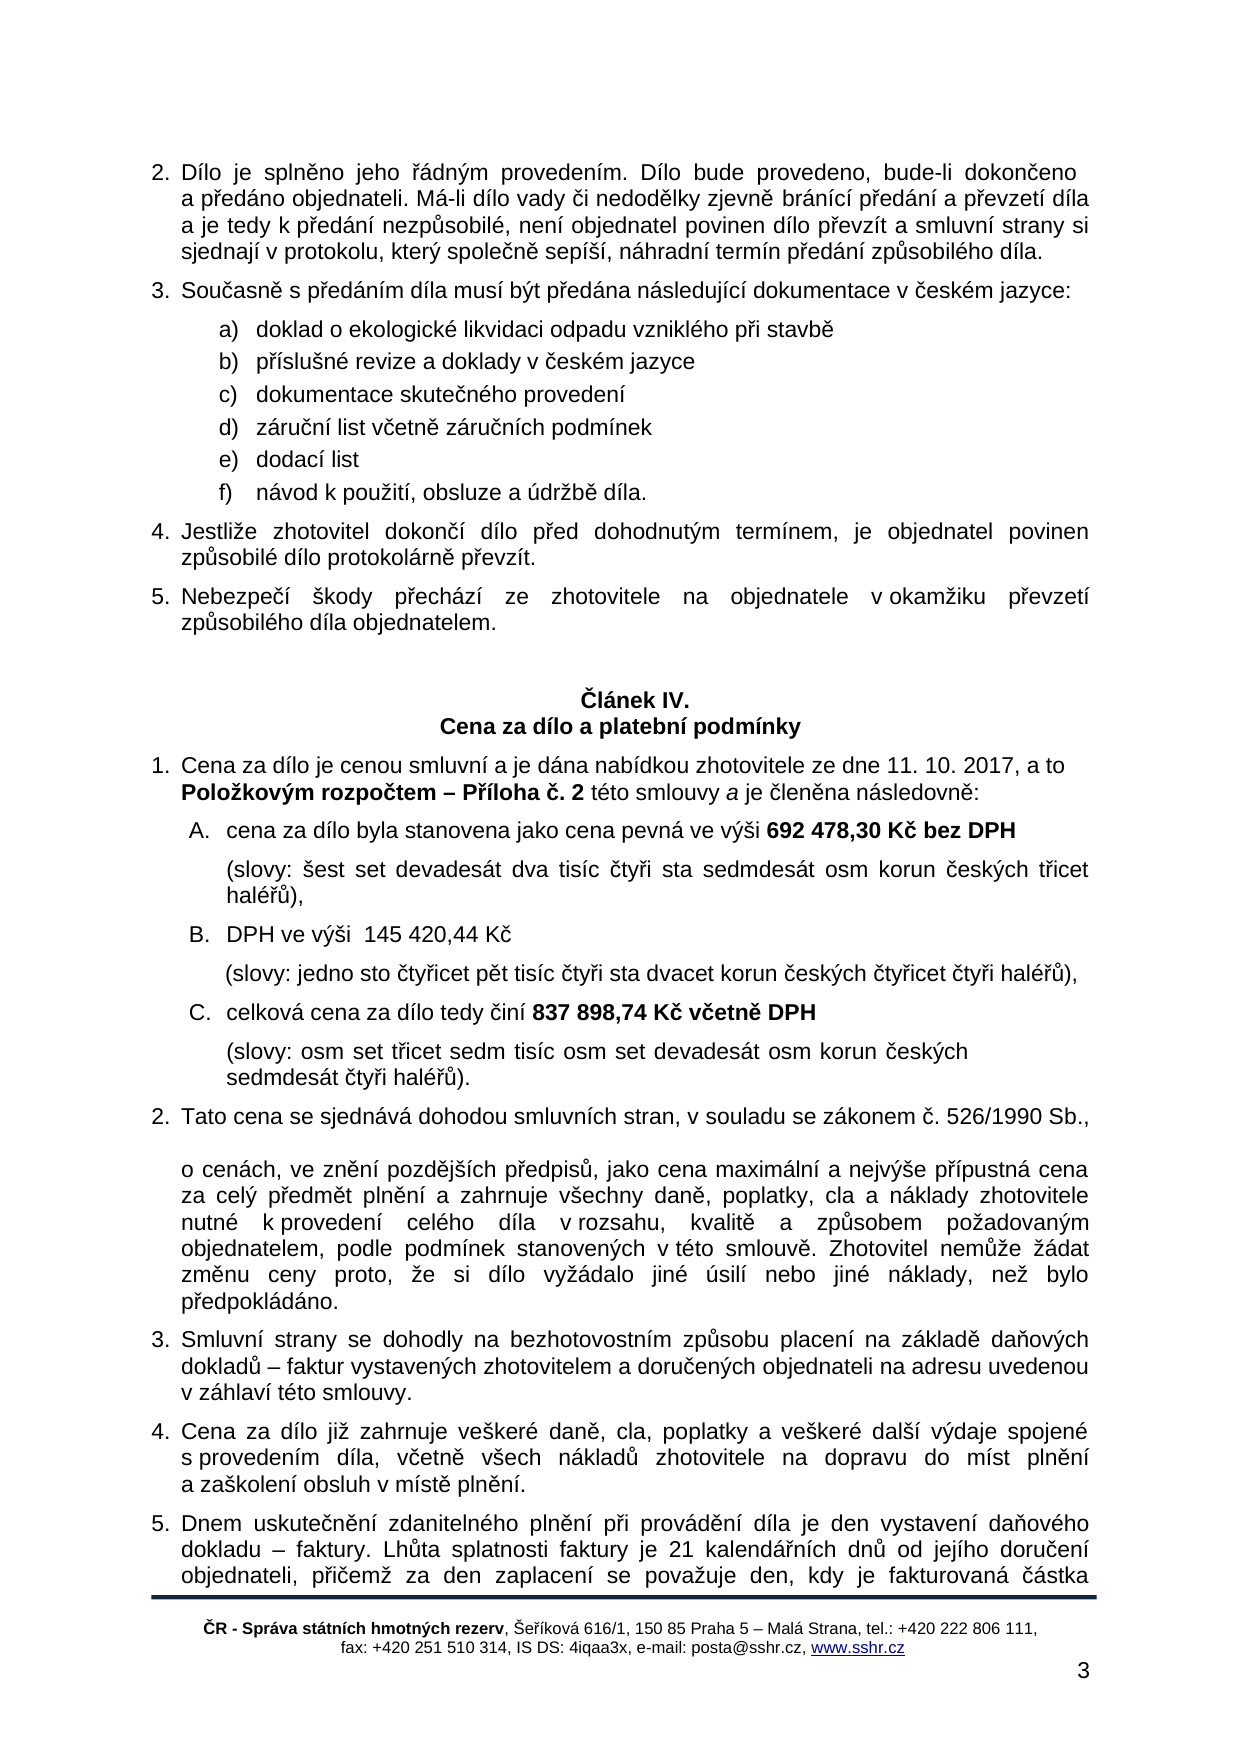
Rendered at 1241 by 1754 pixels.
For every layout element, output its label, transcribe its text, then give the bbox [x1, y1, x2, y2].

text (slovy: šest set devadesát dva tisíc čtyři sta sedmdesát osm korun českých třicet haléřů), [226, 856, 1089, 909]
list Smluvní strany se dohodly na bezhotovostním způsobu placení na základě daňových dokladů – faktur vystavených zhotovitelem a doručených objednateli na adresu uvedenou v záhlaví této smlouvy. [151, 1326, 1089, 1406]
list doklad o ekologické likvidaci odpadu vzniklého při stavbě [218, 316, 1081, 342]
list Cena za dílo je cenou smluvní a je dána nabídkou zhotovitele ze dne 11. 10. 2017, a to Položkovým rozpočtem – Příloha č. 2 této smlouvy a je členěna následovně: [151, 752, 1089, 805]
list Současně s předáním díla musí být předána následující dokumentace v českém jazyce: [151, 277, 1089, 303]
subtitle Článek IV. [181, 687, 1089, 713]
list dokumentace skutečného provedení [218, 381, 1081, 407]
list dodací list [218, 446, 1081, 472]
text Cena za dílo a platební podmínky [151, 713, 1089, 739]
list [151, 1509, 1089, 1589]
list Jestliže zhotovitel dokončí dílo před dohodnutým termínem, je objednatel povinen způsobilé dílo protokolárně převzít. [151, 518, 1089, 570]
text (slovy: jedno sto čtyřicet pět tisíc čtyři sta dvacet korun českých čtyřicet čtyři haléřů), [151, 960, 1081, 987]
list záruční list včetně záručních podmínek [218, 413, 1081, 440]
list návod k použití, obsluze a údržbě díla. [218, 479, 1081, 505]
list Nebezpečí škody přechází ze zhotovitele na objednatele v okamžiku převzetí způsobilého díla objednatelem. [151, 583, 1089, 636]
list Tato cena se sjednává dohodou smluvních stran, v souladu se zákonem č. 526/1990 Sb., o cenách, ve znění pozdějších předpisů, jako cena maximální a nejvýše přípustná cena za celý předmět plnění a zahrnuje všechny daně, poplatky, cla a náklady zhotovitele nutné k provedení celého díla v rozsahu, kvalitě a způsobem požadovaným objednatelem, podle podmínek stanovených v této smlouvě. Zhotovitel nemůže žádat změnu ceny proto, že si dílo vyžádalo jiné úsilí nebo jiné náklady, než bylo předpokládáno. [151, 1103, 1089, 1314]
list celková cena za dílo tedy činí 837 898,74 Kč včetně DPH [189, 999, 969, 1025]
text (slovy: osm set třicet sedm tisíc osm set devadesát osm korun českých sedmdesát čtyři haléřů). [226, 1038, 969, 1091]
list Dílo je splněno jeho řádným provedením. Dílo bude provedeno, bude-li dokončeno a předáno objednateli. Má-li dílo vady či nedodělky zjevně bránící předání a převzetí díla a je tedy k předání nezpůsobilé, není objednatel povinen dílo převzít a smluvní strany si sjednají v protokolu, který společně sepíší, náhradní termín předání způsobilého díla. [151, 159, 1089, 264]
list cena za dílo byla stanovena jako cena pevná ve výši 692 478,30 Kč bez DPH [189, 817, 1089, 844]
list Cena za dílo již zahrnuje veškeré daně, cla, poplatky a veškeré další výdaje spojené s provedením díla, včetně všech nákladů zhotovitele na dopravu do míst plnění a zaškolení obsluh v místě plnění. [151, 1418, 1089, 1497]
list DPH ve výši 145 420,44 Kč [189, 921, 1081, 948]
list příslušné revize a doklady v českém jazyce [218, 348, 1081, 375]
